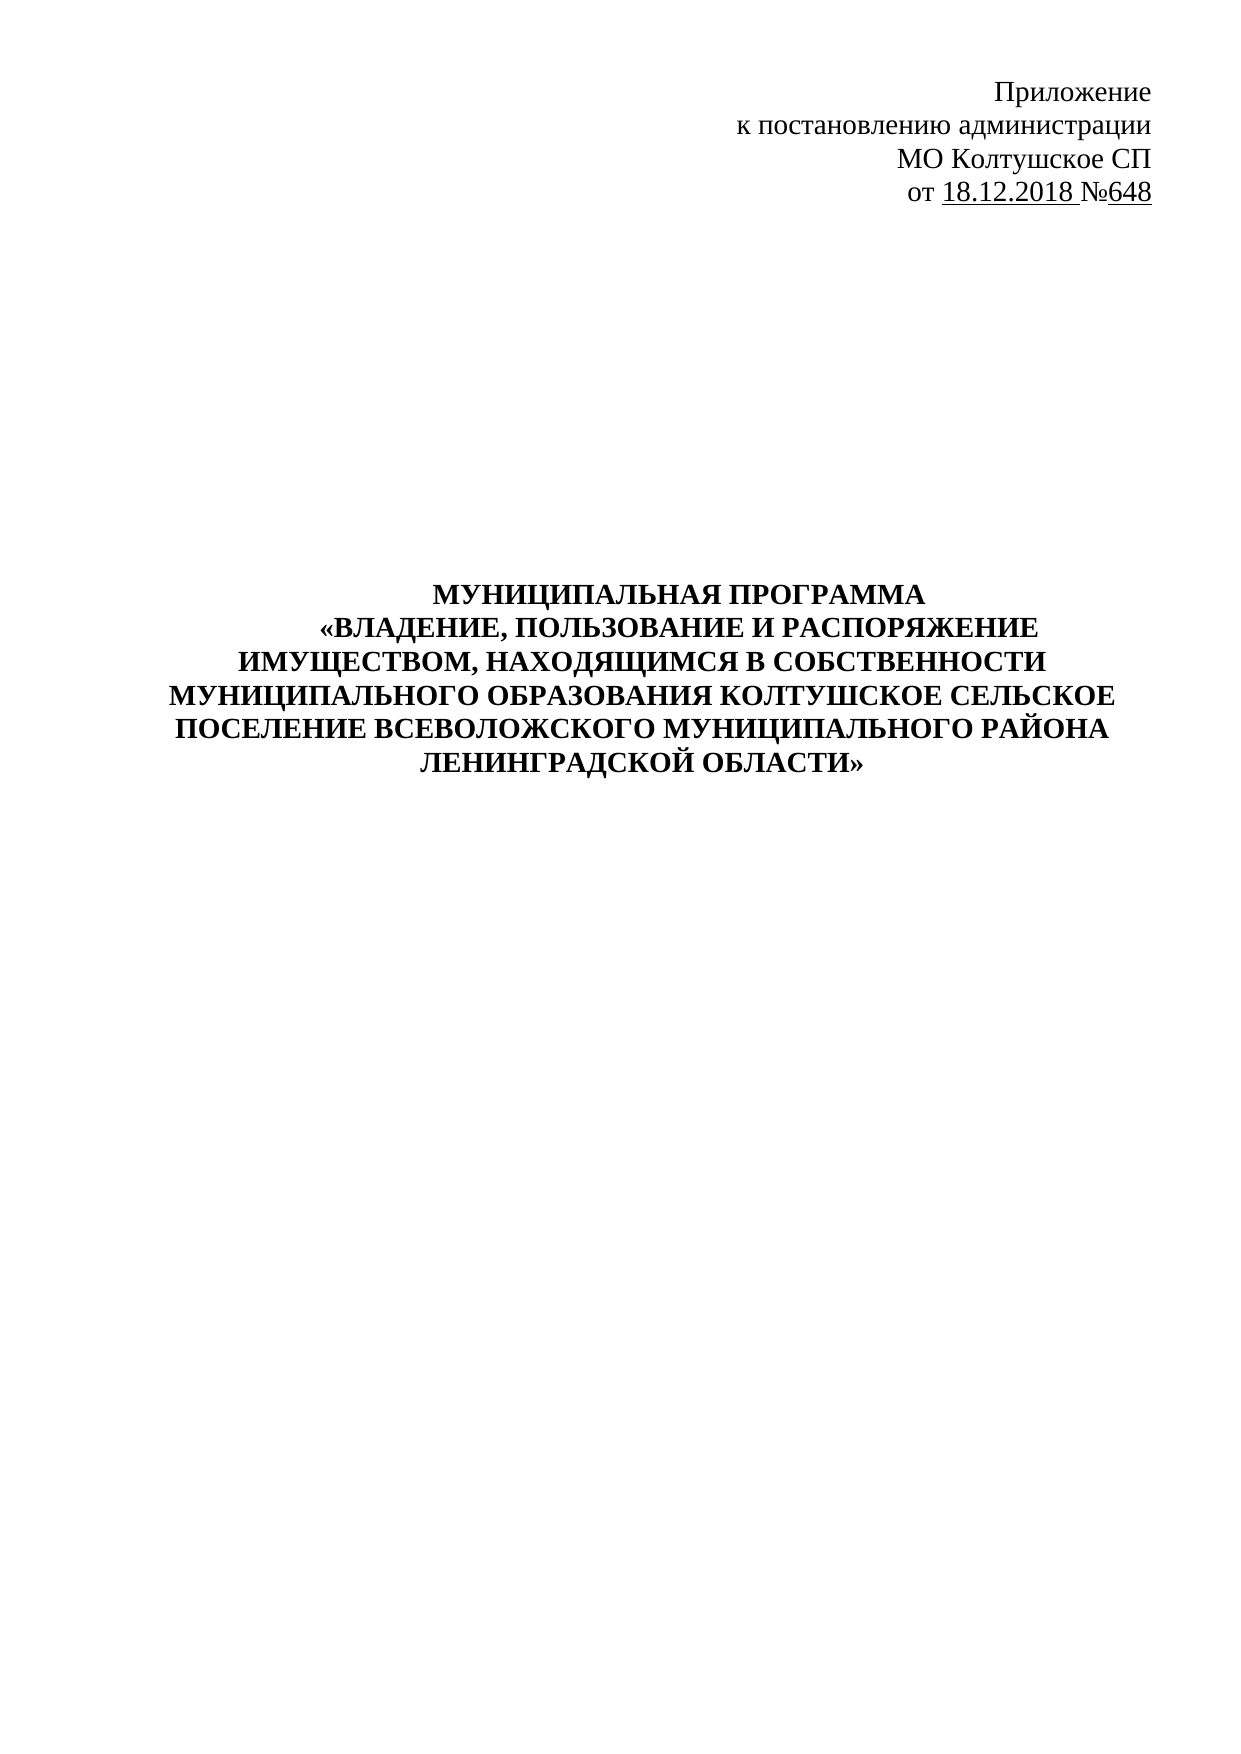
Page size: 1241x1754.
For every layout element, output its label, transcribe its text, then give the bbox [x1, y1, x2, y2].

text к постановлению администрации [605, 107, 1152, 141]
text от 18.12.2018 №648 [605, 174, 1152, 208]
text МО Колтушское СП [605, 141, 1152, 174]
text Приложение [605, 74, 1152, 107]
text МУНИЦИПАЛЬНАЯ ПРОГРАММА [133, 577, 1152, 611]
text «ВЛАДЕНИЕ, ПОЛЬЗОВАНИЕ И РАСПОРЯЖЕНИЕ ИМУЩЕСТВОМ, НАХОДЯЩИМСЯ В СОБСТВЕННОСТИ МУНИЦИПАЛЬНОГО ОБРАЗОВАНИЯ КОЛТУШСКОЕ СЕЛЬСКОЕ ПОСЕЛЕНИЕ ВСЕВОЛОЖСКОГО МУНИЦИПАЛЬНОГО РАЙОНА ЛЕНИНГРАДСКОЙ ОБЛАСТИ» [133, 611, 1152, 778]
